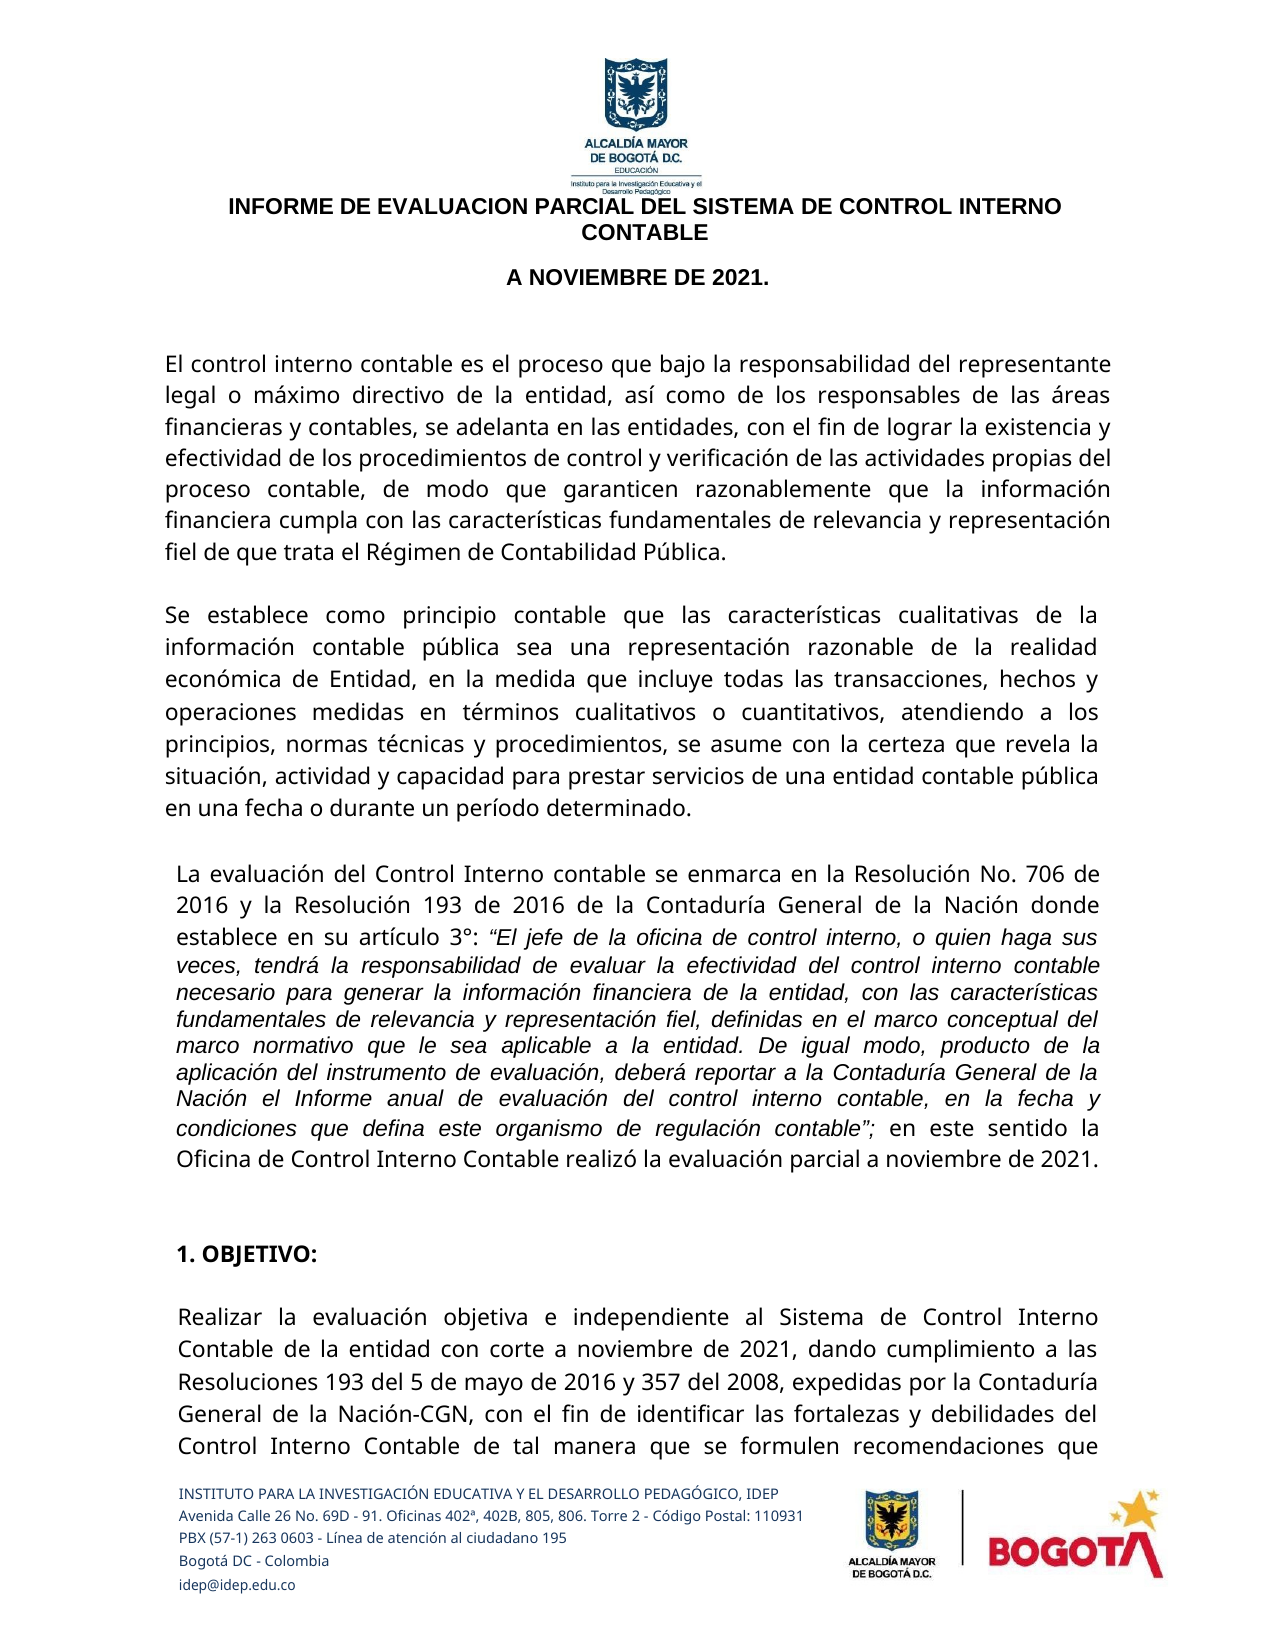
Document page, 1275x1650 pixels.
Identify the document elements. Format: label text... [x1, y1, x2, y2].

picture [843, 1488, 1169, 1587]
subtitle A NOVIEMBRE DE 2021. [218, 264, 1057, 291]
text Se establece como principio contable que las características cualitativas de la información contable pública sea una representación razonable de la realidad económica de Entidad, en la medida que incluye todas las transacciones, hechos y operaciones medidas en términos cualitativos o cuantitativos, atendiendo a los principios, normas técnicas y procedimientos, se asume con la certeza que revela la situación, actividad y capacidad para prestar servicios de una entidad contable pública en una fecha o durante un período determinado. [164, 599, 1099, 823]
text INFORME DE EVALUACION PARCIAL DEL SISTEMA DE CONTROL INTERNO CONTABLE [177, 194, 1112, 246]
text El control interno contable es el proceso que bajo la responsabilidad del representante legal o máximo directivo de la entidad, así como de los responsables de las áreas financieras y contables, se adelanta en las entidades, con el fin de lograr la existencia y efectividad de los procedimientos de control y verificación de las actividades propias del proceso contable, de modo que garanticen razonablemente que la información financiera cumpla con las características fundamentales de relevancia y representación fiel de que trata el Régimen de Contabilidad Pública. [164, 348, 1112, 567]
text 1. OBJETIVO: [176, 1238, 1101, 1270]
picture [570, 58, 708, 194]
text La evaluación del Control Interno contable se enmarca en la Resolución No. 706 de 2016 y la Resolución 193 de 2016 de la Contaduría General de la Nación donde establece en su artículo 3°: “El jefe de la oficina de control interno, o quien haga sus veces, tendrá la responsabilidad de evaluar la efectividad del control interno contable necesario para generar la información financiera de la entidad, con las características fundamentales de relevancia y representación fiel, definidas en el marco conceptual del marco normativo que le sea aplicable a la entidad. De igual modo, producto de la aplicación del instrumento de evaluación, deberá reportar a la Contaduría General de la Nación el Informe anual de evaluación del control interno contable, en la fecha y condiciones que defina este organismo de regulación contable”; en este sentido la Oficina de Control Interno Contable realizó la evaluación parcial a noviembre de 2021. [176, 858, 1101, 1175]
